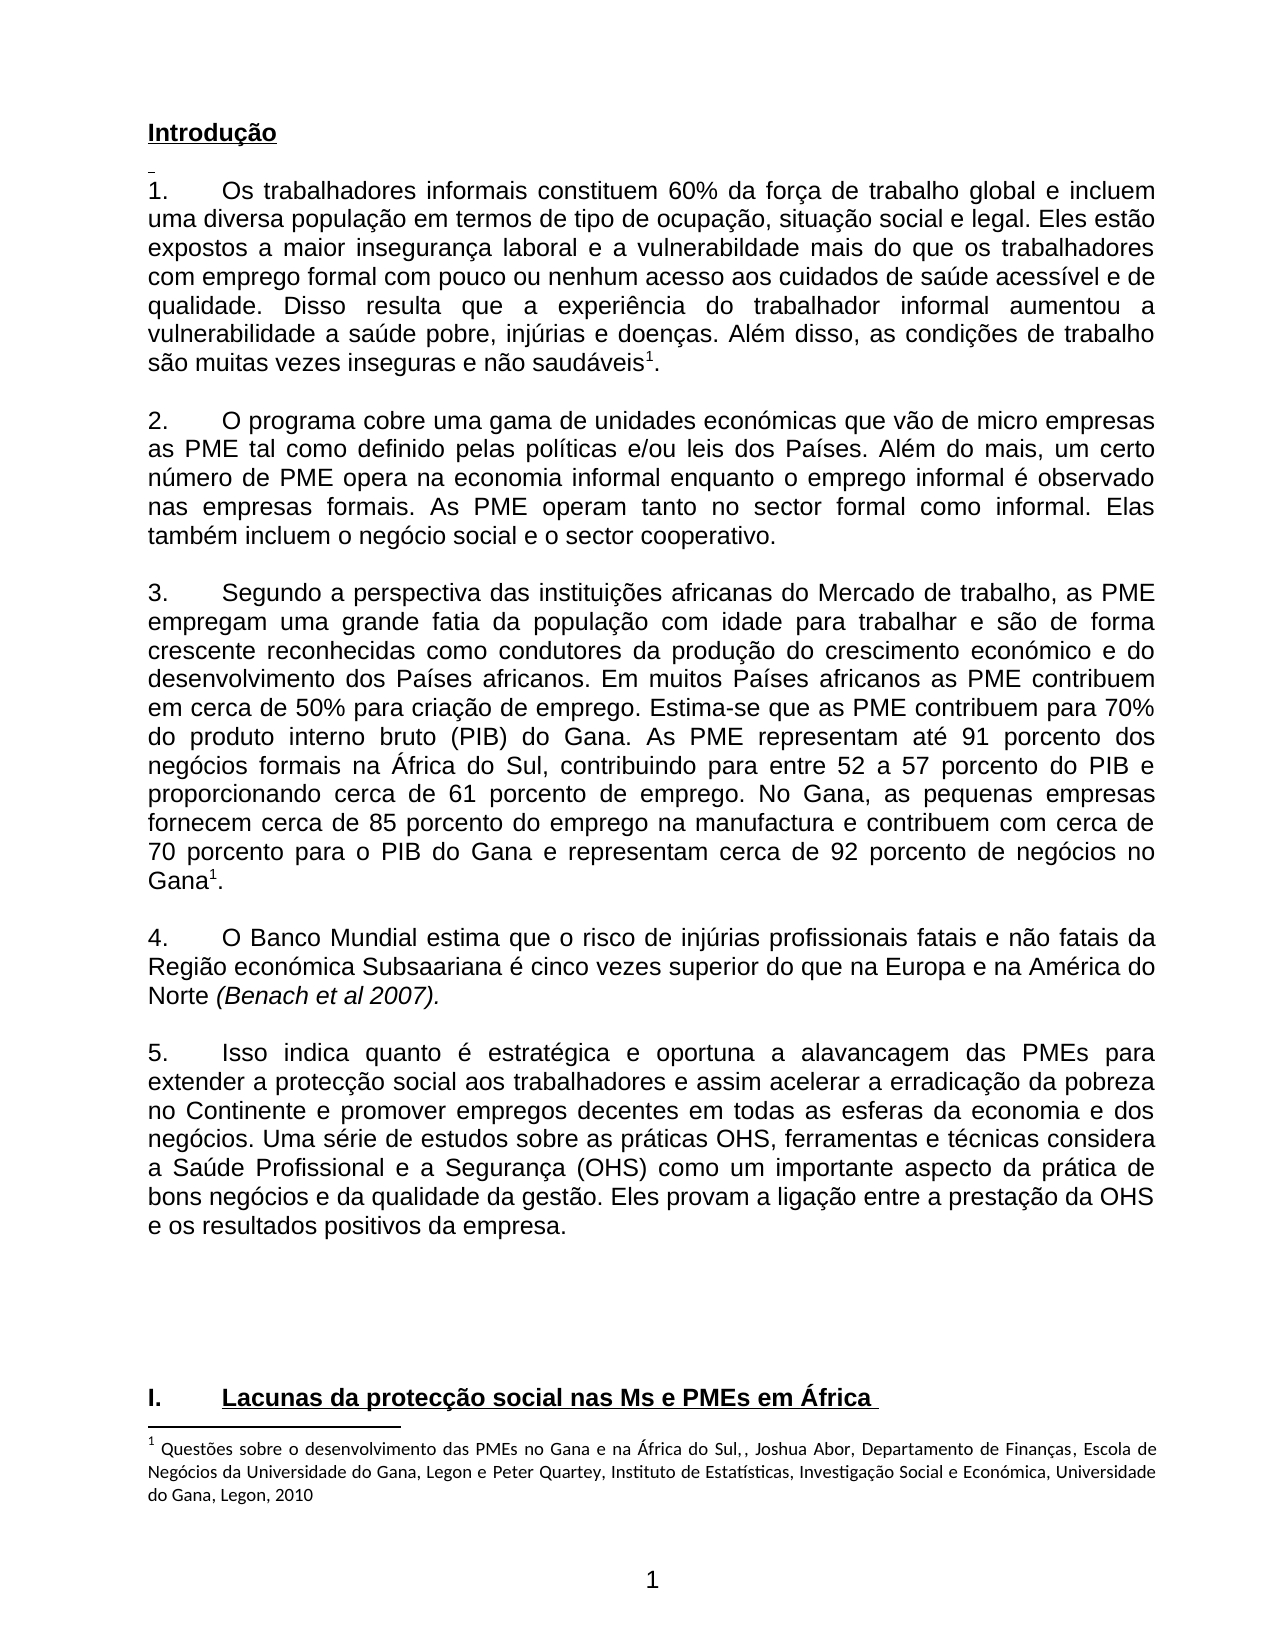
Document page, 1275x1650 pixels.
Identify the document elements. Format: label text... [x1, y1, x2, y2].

list Os trabalhadores informais constituem 60% da força de trabalho global e incluem uma diversa população em termos de tipo de ocupação, situação social e legal. Eles estão expostos a maior insegurança laboral e a vulnerabildade mais do que os trabalhadores com emprego formal com pouco ou nenhum acesso aos cuidados de saúde acessível e de qualidade. Disso resulta que a experiência do trabalhador informal aumentou a vulnerabilidade a saúde pobre, injúrias e doenças. Além disso, as condições de trabalho são muitas vezes inseguras e não saudáveis1. [148, 176, 1157, 377]
list O Banco Mundial estima que o risco de injúrias profissionais fatais e não fatais da Região económica Subsaariana é cinco vezes superior do que na Europa e na América do Norte (Benach et al 2007). [148, 923, 1157, 1009]
list Segundo a perspectiva das instituições africanas do Mercado de trabalho, as PME empregam uma grande fatia da população com idade para trabalhar e são de forma crescente reconhecidas como condutores da produção do crescimento económico e do desenvolvimento dos Países africanos. Em muitos Países africanos as PME contribuem em cerca de 50% para criação de emprego. Estima-se que as PME contribuem para 70% do produto interno bruto (PIB) do Gana. As PME representam até 91 porcento dos negócios formais na África do Sul, contribuindo para entre 52 a 57 porcento do PIB e proporcionando cerca de 61 porcento de emprego. No Gana, as pequenas empresas fornecem cerca de 85 porcento do emprego na manufactura e contribuem com cerca de 70 porcento para o PIB do Gana e representam cerca de 92 porcento de negócios no Gana. [148, 578, 1157, 894]
list O programa cobre uma gama de unidades económicas que vão de micro empresas as PME tal como definido pelas políticas e/ou leis dos Países. Além do mais, um certo número de PME opera na economia informal enquanto o emprego informal é observado nas empresas formais. As PME operam tanto no sector formal como informal. Elas também incluem o negócio social e o sector cooperativo. [148, 406, 1157, 549]
list Isso indica quanto é estratégica e oportuna a alavancagem das PMEs para extender a protecção social aos trabalhadores e assim acelerar a erradicação da pobreza no Continente e promover empregos decentes em todas as esferas da economia e dos negócios. Uma série de estudos sobre as práticas OHS, ferramentas e técnicas considera a Saúde Profissional e a Segurança (OHS) como um importante aspecto da prática de bons negócios e da qualidade da gestão. Eles provam a ligação entre a prestação da OHS e os resultados positivos da empresa. [148, 1038, 1157, 1239]
list Introdução [148, 118, 1157, 147]
list Lacunas da protecção social nas Ms e PMEs em África [148, 1383, 1157, 1412]
